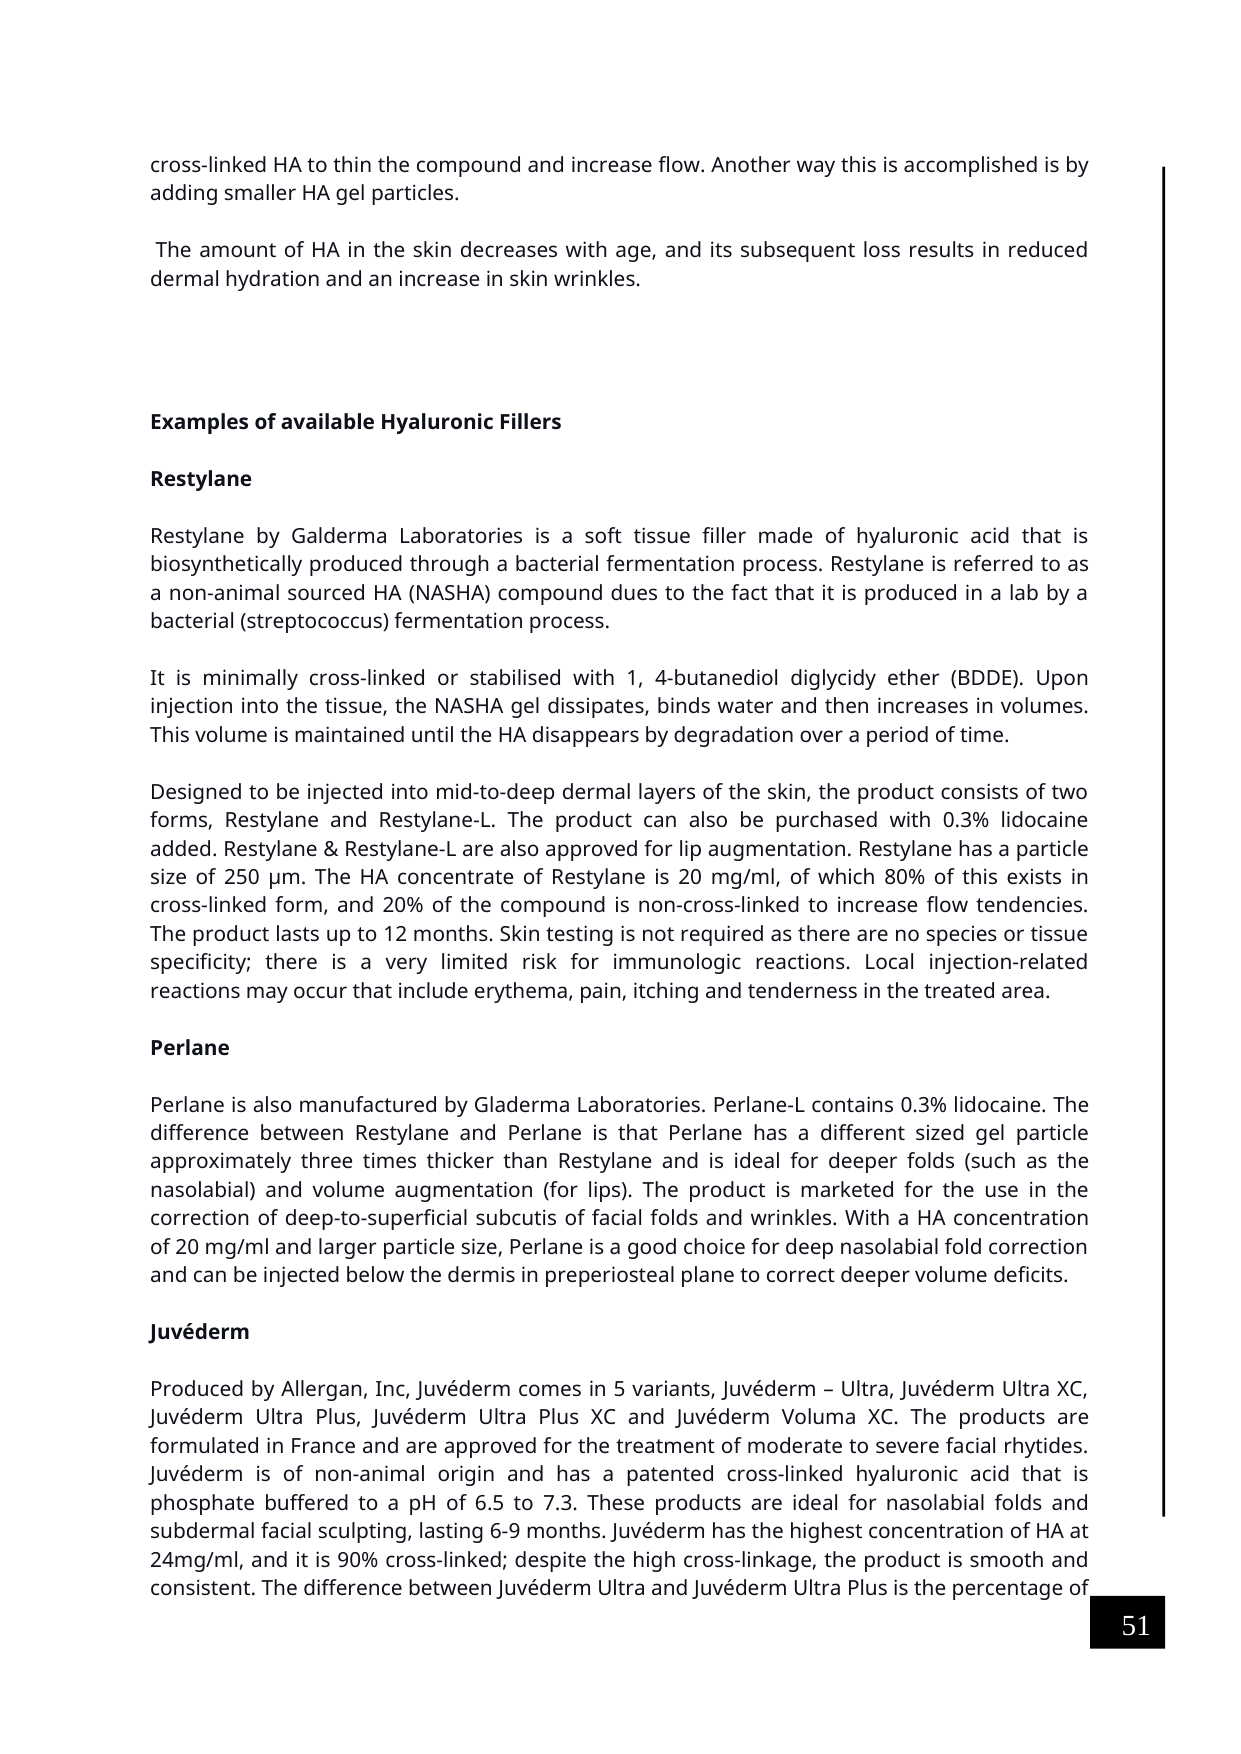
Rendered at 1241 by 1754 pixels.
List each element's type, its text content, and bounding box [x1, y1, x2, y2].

text The amount of HA in the skin decreases with age, and its subsequent loss results in reduced dermal hydration and an increase in skin wrinkles. [150, 235, 1090, 292]
text Restylane [150, 464, 1090, 492]
text Examples of available Hyaluronic Fillers [150, 407, 1090, 436]
text Juvéderm [150, 1317, 1090, 1346]
text Restylane by Galderma Laboratories is a soft tissue filler made of hyaluronic acid that is biosynthetically produced through a bacterial fermentation process. Restylane is referred to as a non-animal sourced HA (NASHA) compound dues to the fact that it is produced in a lab by a bacterial (streptococcus) fermentation process. [150, 521, 1090, 635]
text Perlane [150, 1033, 1090, 1061]
text Designed to be injected into mid-to-deep dermal layers of the skin, the product consists of two forms, Restylane and Restylane-L. The product can also be purchased with 0.3% lidocaine added. Restylane & Restylane-L are also approved for lip augmentation. Restylane has a particle size of 250 μm. The HA concentrate of Restylane is 20 mg/ml, of which 80% of this exists in cross-linked form, and 20% of the compound is non-cross-linked to increase flow tendencies. The product lasts up to 12 months. Skin testing is not required as there are no species or tissue specificity; there is a very limited risk for immunologic reactions. Local injection-related reactions may occur that include erythema, pain, itching and tenderness in the treated area. [150, 777, 1090, 1004]
text It is minimally cross-linked or stabilised with 1, 4-butanediol diglycidy ether (BDDE). Upon injection into the tissue, the NASHA gel dissipates, binds water and then increases in volumes. This volume is maintained until the HA disappears by degradation over a period of time. [150, 663, 1090, 748]
text Perlane is also manufactured by Gladerma Laboratories. Perlane-L contains 0.3% lidocaine. The difference between Restylane and Perlane is that Perlane has a different sized gel particle approximately three times thicker than Restylane and is ideal for deeper folds (such as the nasolabial) and volume augmentation (for lips). The product is marketed for the use in the correction of deep-to-superficial subcutis of facial folds and wrinkles. With a HA concentration of 20 mg/ml and larger particle size, Perlane is a good choice for deep nasolabial fold correction and can be injected below the dermis in preperiosteal plane to correct deeper volume deficits. [150, 1090, 1090, 1289]
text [150, 150, 1090, 207]
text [150, 1374, 1090, 1602]
